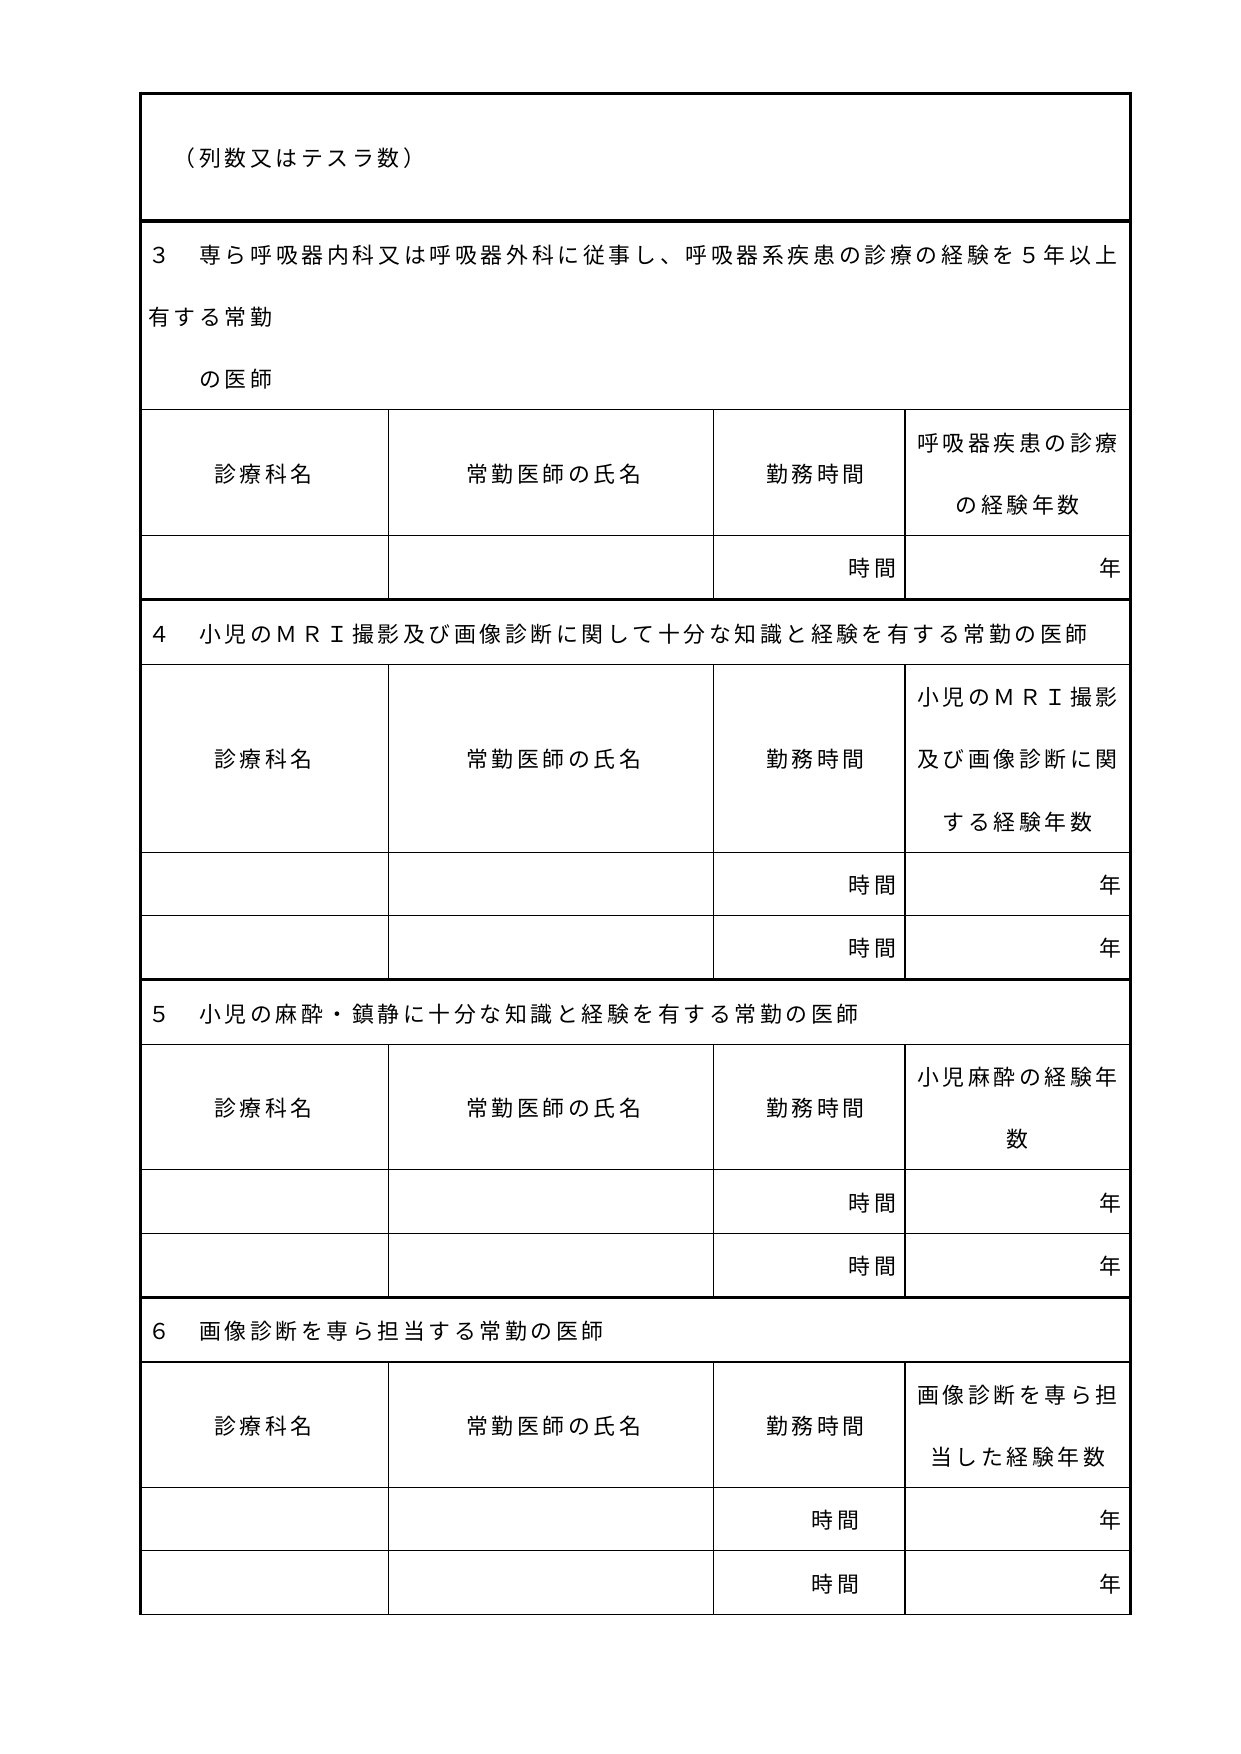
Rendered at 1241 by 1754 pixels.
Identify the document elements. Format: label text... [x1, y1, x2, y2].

table_cell 時間 [714, 1170, 904, 1233]
table_cell [142, 916, 388, 978]
table_cell [142, 1488, 388, 1550]
table_cell 呼吸器疾患の診療の経験年数 [906, 410, 1129, 535]
table_cell 時間 [714, 536, 904, 598]
table_cell [389, 1170, 713, 1233]
table_cell 画像診断を専ら担当した経験年数 [906, 1363, 1129, 1487]
table_cell 診療科名 [142, 1045, 388, 1169]
table_cell [389, 1234, 713, 1296]
table_cell 年 [906, 1551, 1129, 1614]
table_cell 時間 [714, 1234, 904, 1296]
table_cell 年 [906, 1488, 1129, 1550]
table_cell [389, 916, 713, 978]
table_cell 小児のＭＲＩ撮影及び画像診断に関する経験年数 [906, 665, 1129, 852]
table_cell 年 [906, 1170, 1129, 1233]
table_cell 診療科名 [142, 1363, 388, 1487]
table_cell [389, 1488, 713, 1550]
table_cell 勤務時間 [714, 665, 904, 852]
table_cell 時間 [714, 1488, 904, 1550]
table_cell ６ 画像診断を専ら担当する常勤の医師 [142, 1299, 1129, 1361]
table_cell 勤務時間 [714, 410, 904, 535]
table_cell [142, 536, 388, 598]
table_cell 勤務時間 [714, 1363, 904, 1487]
table_cell 常勤医師の氏名 [389, 1045, 713, 1169]
table_cell 常勤医師の氏名 [389, 665, 713, 852]
table_cell 時間 [714, 1551, 904, 1614]
table_cell [142, 1170, 388, 1233]
table_cell 年 [906, 1234, 1129, 1296]
table_cell [142, 1234, 388, 1296]
table_cell ５ 小児の麻酔・鎮静に十分な知識と経験を有する常勤の医師 [142, 981, 1129, 1044]
table_cell 年 [906, 536, 1129, 598]
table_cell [142, 95, 1129, 219]
table_cell 常勤医師の氏名 [389, 410, 713, 535]
table_cell 常勤医師の氏名 [389, 1363, 713, 1487]
table_cell 時間 [714, 916, 904, 978]
table_cell 年 [906, 853, 1129, 915]
table_cell ４ 小児のＭＲＩ撮影及び画像診断に関して十分な知識と経験を有する常勤の医師 [142, 601, 1129, 664]
table_cell ３ 専ら呼吸器内科又は呼吸器外科に従事し、呼吸器系疾患の診療の経験を５年以上有する常勤 の医師 [142, 223, 1129, 409]
table_cell 勤務時間 [714, 1045, 904, 1169]
table_cell [389, 1551, 713, 1614]
table_cell [142, 1551, 388, 1614]
table_cell [389, 853, 713, 915]
table_cell 診療科名 [142, 665, 388, 852]
table_cell [389, 536, 713, 598]
table_cell [142, 853, 388, 915]
table_cell 診療科名 [142, 410, 388, 535]
table_cell 小児麻酔の経験年数 [906, 1045, 1129, 1169]
table_cell 年 [906, 916, 1129, 978]
table_cell 時間 [714, 853, 904, 915]
